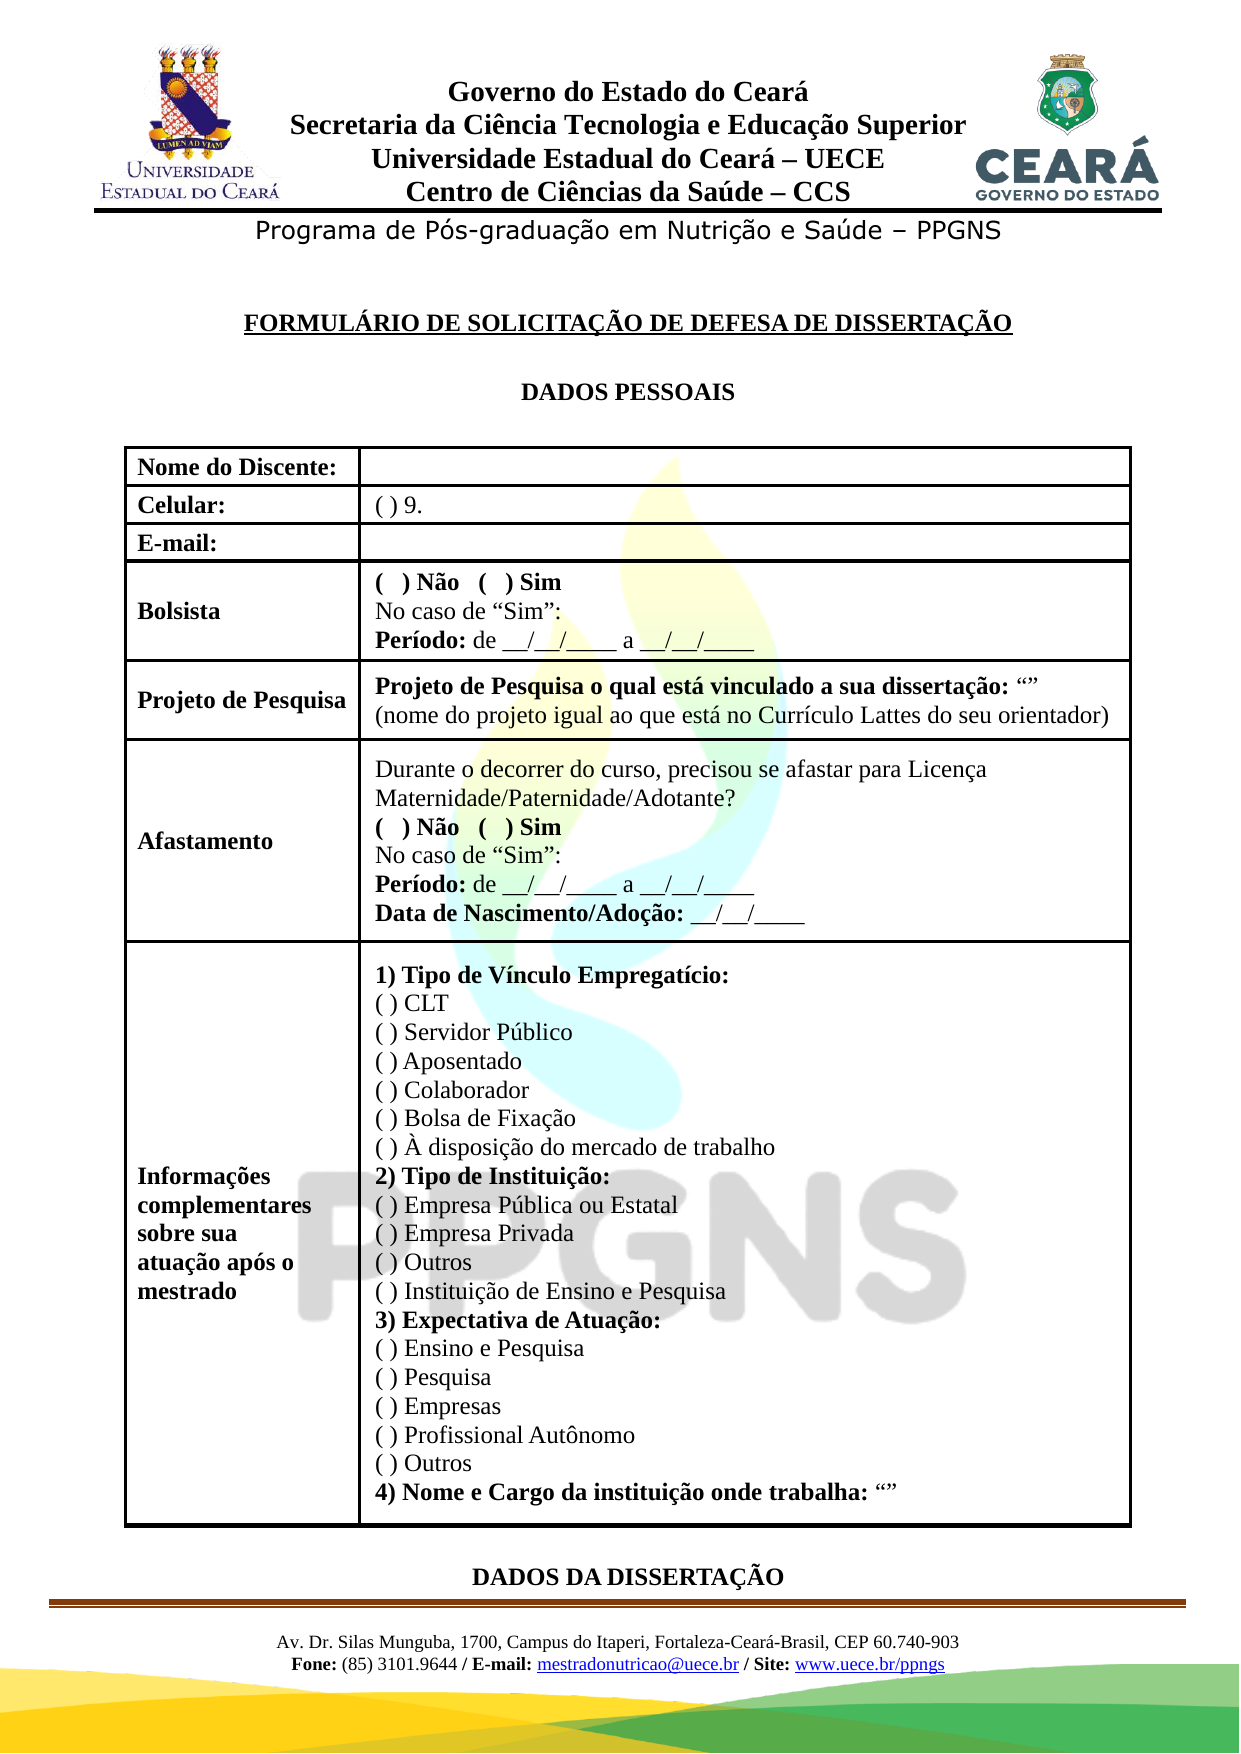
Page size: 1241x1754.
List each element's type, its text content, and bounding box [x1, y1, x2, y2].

table_header Nome do Discente: [127, 449, 358, 484]
table_cell Projeto de Pesquisa o qual está vinculado a sua dissertação: “” (nome do projeto igual ao que está no Currículo Lattes do seu orientador) [361, 662, 1129, 738]
table_cell Afastamento [127, 741, 358, 940]
table_cell Projeto de Pesquisa [127, 662, 358, 738]
table_cell Informações complementares sobre sua atuação após o mestrado [127, 943, 358, 1523]
text DADOS PESSOAIS [94, 377, 1162, 406]
picture [912, 1664, 936, 1672]
picture [958, 49, 1175, 205]
text DADOS DA DISSERTAÇÃO [94, 1562, 1162, 1591]
picture [0, 1664, 1239, 1753]
table_cell 1) Tipo de Vínculo Empregatício: ( ) CLT ( ) Servidor Público ( ) Aposentado ( ) Colaborador ( ) Bolsa de Fixação ( ) À disposição do mercado de trabalho 2) Tipo de Instituição: ( ) Empresa Pública ou Estatal ( ) Empresa Privada ( ) Outros ( ) Instituição de Ensino e Pesquisa 3) Expectativa de Atuação: ( ) Ensino e Pesquisa ( ) Pesquisa ( ) Empresas ( ) Profissional Autônomo ( ) Outros 4) Nome e Cargo da instituição onde trabalha: “” [361, 943, 1129, 1523]
table_cell Bolsista [127, 563, 358, 659]
table_cell ( ) Não ( ) Sim No caso de “Sim”: Período: de __/__/____ a __/__/____ [361, 563, 1129, 659]
picture [98, 42, 282, 202]
table_cell ( ) 9. [361, 487, 1129, 522]
table_header [361, 449, 1129, 484]
table_cell [361, 525, 1129, 559]
table_cell Durante o decorrer do curso, precisou se afastar para Licença Maternidade/Paternidade/Adotante? ( ) Não ( ) Sim No caso de “Sim”: Período: de __/__/____ a __/__/____ Data de Nascimento/Adoção: __/__/____ [361, 741, 1129, 940]
picture [903, 1664, 910, 1672]
table_cell E-mail: [127, 525, 358, 559]
text FORMULÁRIO DE SOLICITAÇÃO DE DEFESA DE DISSERTAÇÃO [94, 308, 1162, 337]
table_cell Celular: [127, 487, 358, 522]
